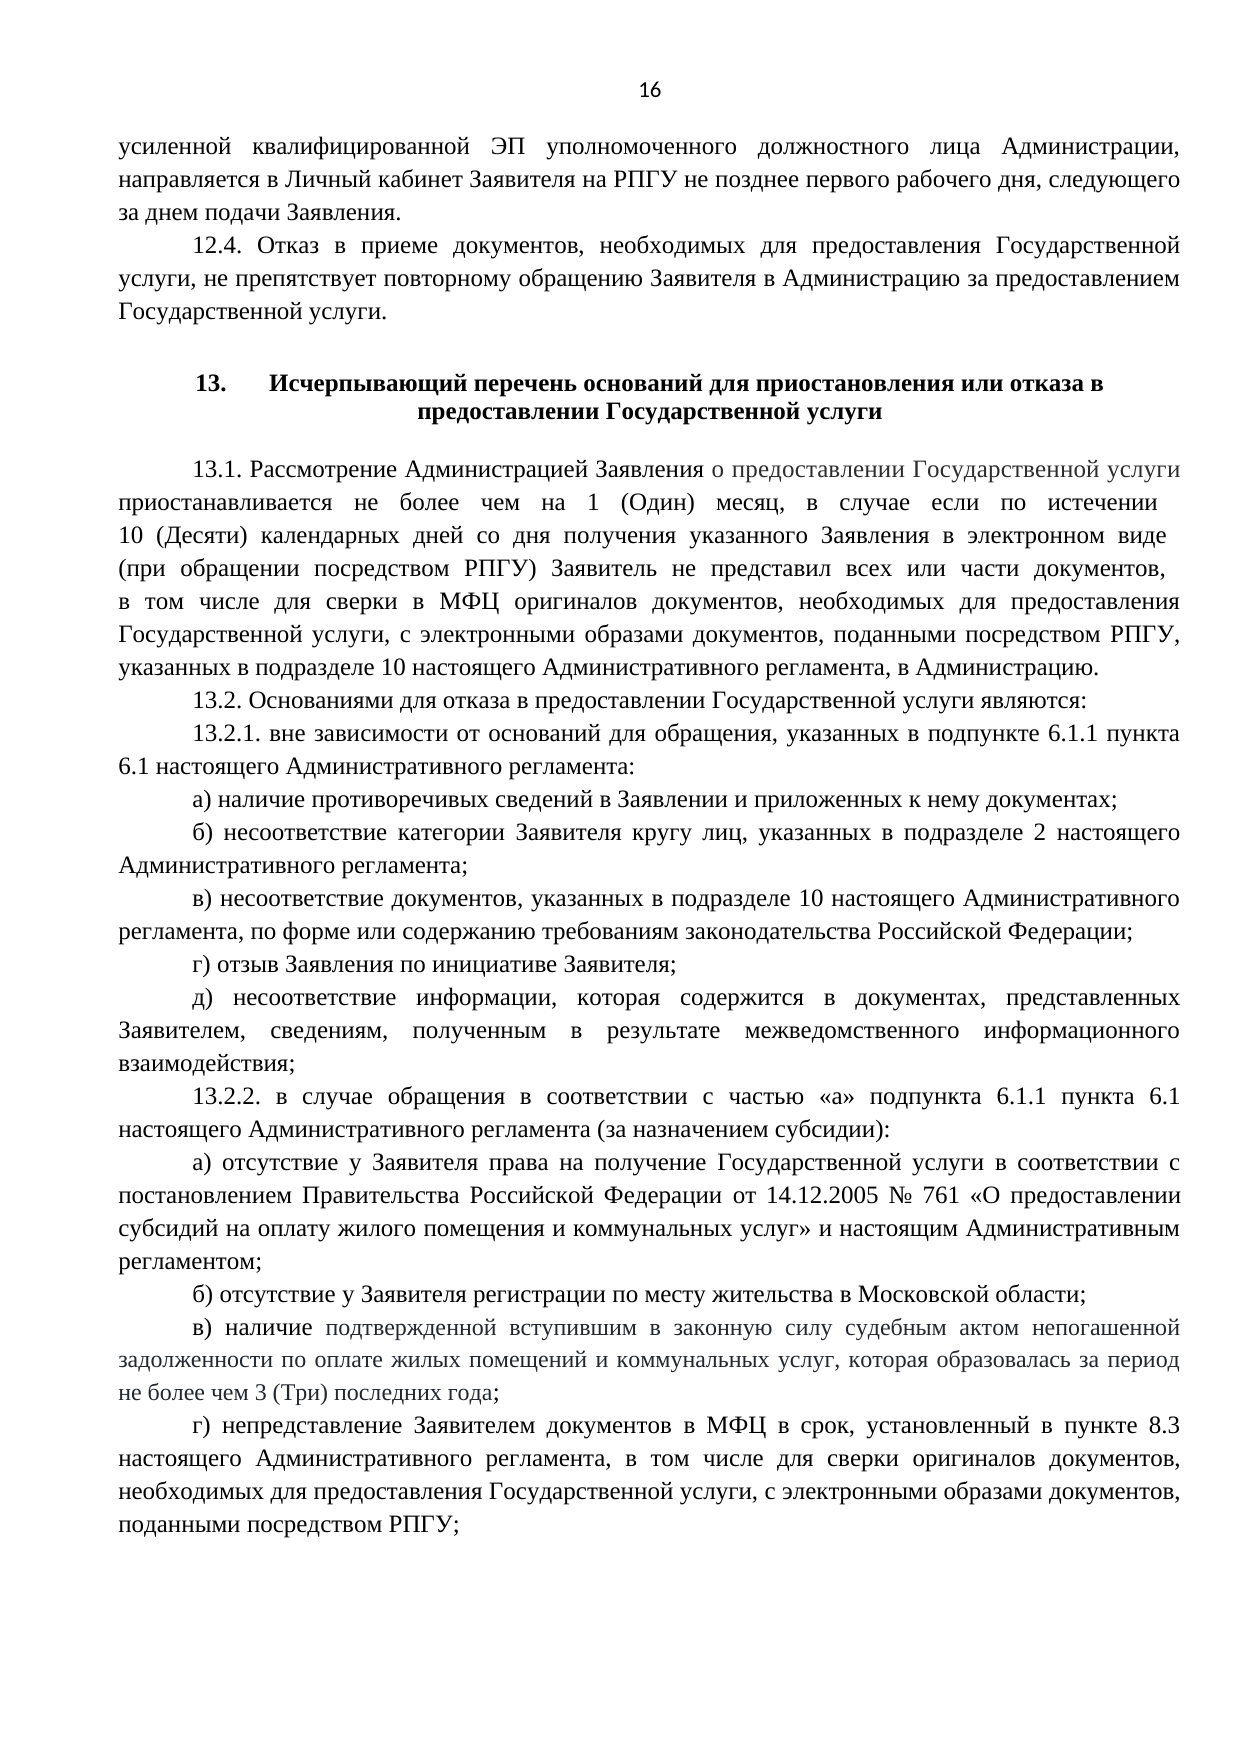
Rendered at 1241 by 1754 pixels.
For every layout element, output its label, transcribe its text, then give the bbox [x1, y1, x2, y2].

text в) наличие подтвержденной вступившим в законную силу судебным актом непогашенной задолженности по оплате жилых помещений и коммунальных услуг, которая образовалась за период не более чем 3 (Три) последних года; [118, 1312, 1181, 1345]
text б) отсутствие у Заявителя регистрации по месту жительства в Московской области; [118, 1279, 1181, 1308]
text а) наличие противоречивых сведений в Заявлении и приложенных к нему документах; [118, 784, 1181, 813]
text 13.2.2. в случае обращения в соответствии с частью «а» подпункта 6.1.1 пункта 6.1 настоящего Административного регламента (за назначением субсидии): [118, 1081, 1181, 1143]
text 13.1. Рассмотрение Администрацией Заявления о предоставлении Государственной услуги приостанавливается не более чем на 1 (Один) месяц, в случае если по истечении 10 (Десяти) календарных дней со дня получения указанного Заявления в электронном виде (при обращении посредством РПГУ) Заявитель не представил всех или части документов, в том числе для сверки в МФЦ оригиналов документов, необходимых для предоставления Государственной услуги, с электронными образами документов, поданными посредством РПГУ, указанных в подразделе 10 настоящего Административного регламента, в Администрацию. [118, 454, 1181, 681]
text д) несоответствие информации, которая содержится в документах, представленных Заявителем, сведениям, полученным в результате межведомственного информационного взаимодействия; [118, 982, 1181, 1077]
text в) наличие подтвержденной вступившим в законную силу судебным актом непогашенной задолженности по оплате жилых помещений и коммунальных услуг, которая образовалась за период не более чем 3 (Три) последних года; [118, 1373, 1181, 1406]
text г) непредставление Заявителем документов в МФЦ в срок, установленный в пункте 8.3 настоящего Административного регламента, в том числе для сверки оригиналов документов, необходимых для предоставления Государственной услуги, с электронными образами документов, поданными посредством РПГУ; [118, 1410, 1181, 1538]
text 13.2.1. вне зависимости от оснований для обращения, указанных в подпункте 6.1.1 пункта 6.1 настоящего Административного регламента: [118, 718, 1181, 780]
text б) несоответствие категории Заявителя кругу лиц, указанных в подразделе 2 настоящего Административного регламента; [118, 817, 1181, 879]
text г) отзыв Заявления по инициативе Заявителя; [118, 949, 1181, 978]
subtitle Исчерпывающий перечень оснований для приостановления или отказа в предоставлении Государственной услуги [118, 368, 1181, 425]
text 12.4. Отказ в приеме документов, необходимых для предоставления Государственной услуги, не препятствует повторному обращению Заявителя в Администрацию за предоставлением Государственной услуги. [118, 230, 1181, 325]
text в) несоответствие документов, указанных в подразделе 10 настоящего Административного регламента, по форме или содержанию требованиям законодательства Российской Федерации; [118, 883, 1181, 945]
text а) отсутствие у Заявителя права на получение Государственной услуги в соответствии с постановлением Правительства Российской Федерации от 14.12.2005 № 761 «О предоставлении субсидий на оплату жилого помещения и коммунальных услуг» и настоящим Административным регламентом; [118, 1147, 1181, 1275]
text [118, 131, 1181, 226]
text 13.2. Основаниями для отказа в предоставлении Государственной услуги являются: [118, 685, 1181, 714]
